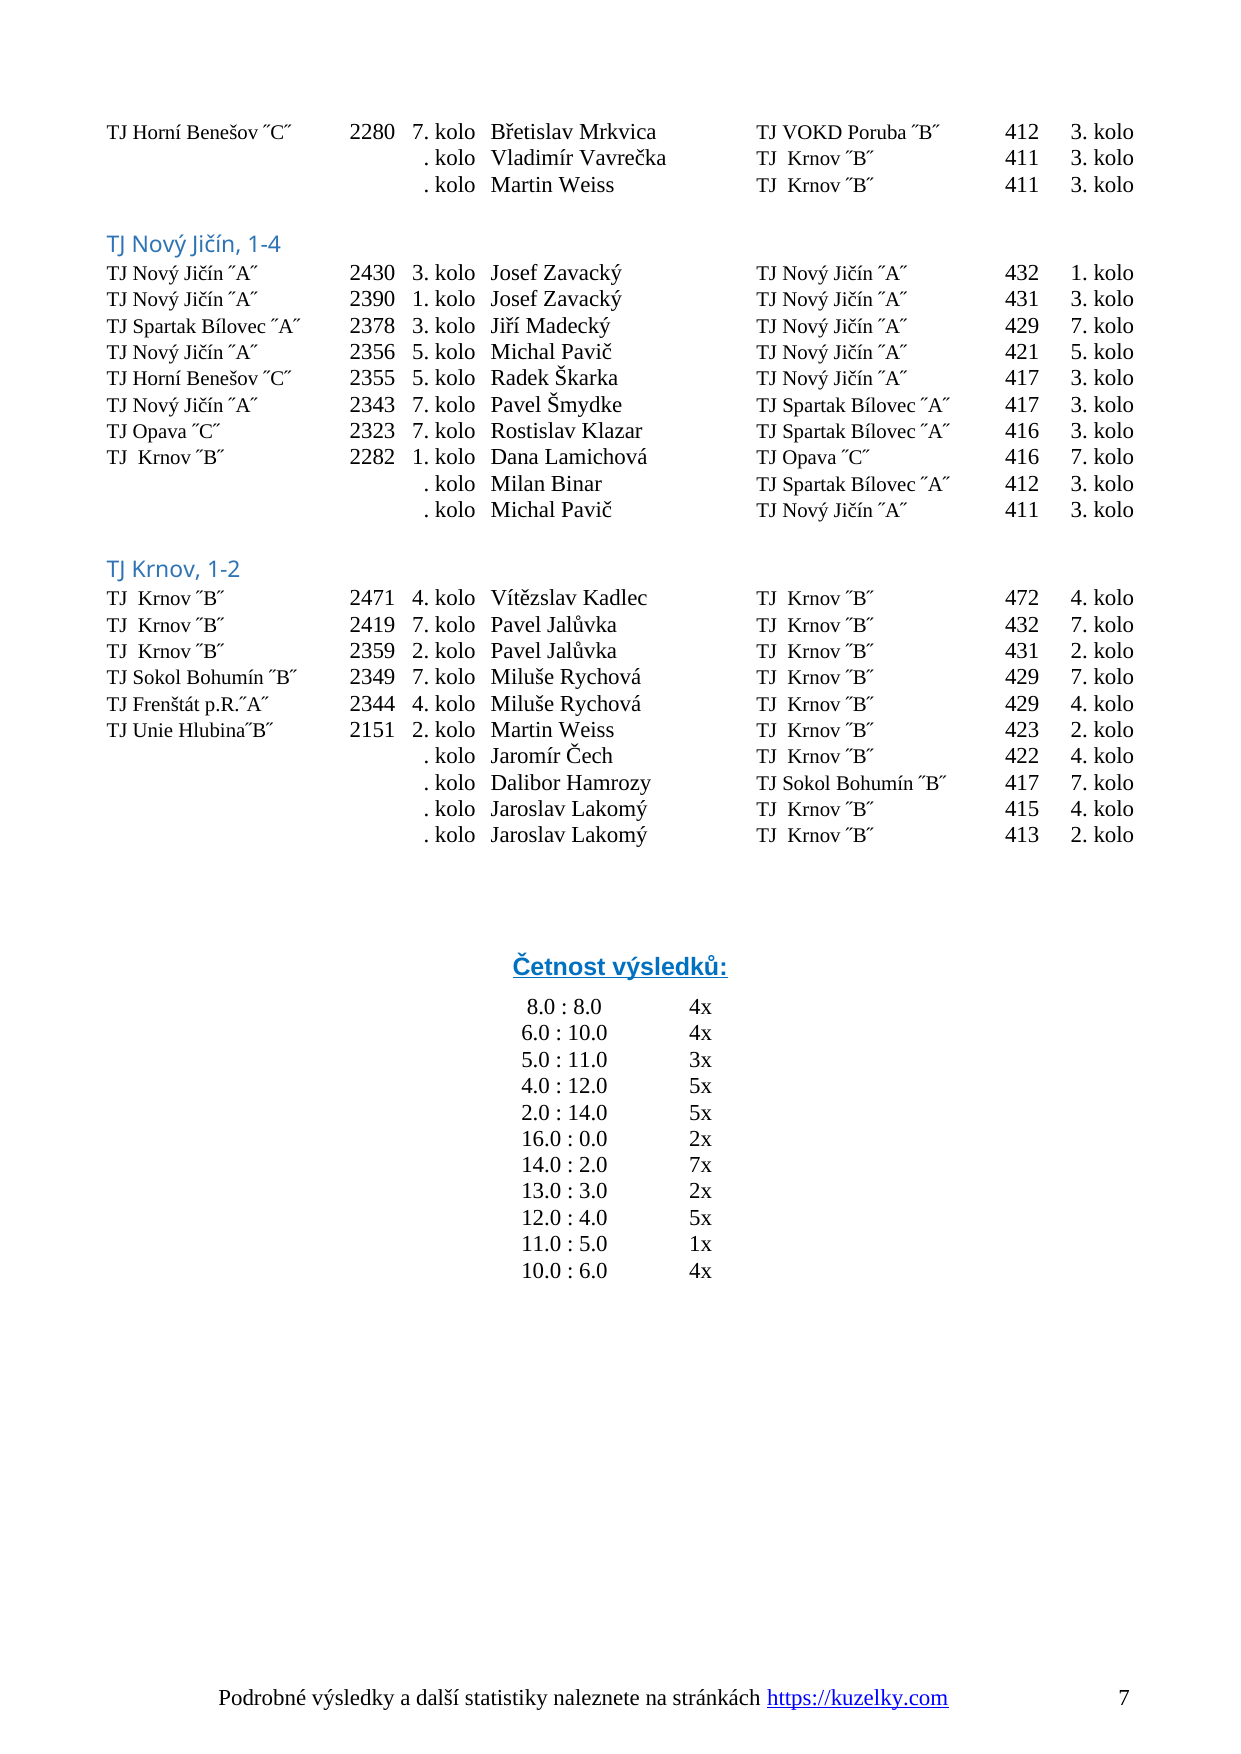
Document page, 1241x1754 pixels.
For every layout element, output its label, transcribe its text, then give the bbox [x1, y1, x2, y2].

text . kolo Martin Weiss TJ Krnov ˝B˝ 411 3. kolo [106, 171, 1134, 197]
text TJ Krnov ˝B˝ 2419 7. kolo Pavel Jalůvka TJ Krnov ˝B˝ 432 7. kolo [106, 611, 1134, 637]
text . kolo Michal Pavič TJ Nový Jičín ˝A˝ 411 3. kolo [106, 496, 1134, 522]
text TJ Krnov ˝B˝ 2471 4. kolo Vítězslav Kadlec TJ Krnov ˝B˝ 472 4. kolo [106, 584, 1134, 611]
text 11.0 : 5.0 1x [106, 1230, 1134, 1257]
text 14.0 : 2.0 7x [106, 1151, 1134, 1178]
text TJ Unie Hlubina˝B˝ 2151 2. kolo Martin Weiss TJ Krnov ˝B˝ 423 2. kolo [106, 716, 1134, 742]
subtitle TJ Nový Jičín, 1-4 [106, 228, 1134, 259]
text 5.0 : 11.0 3x [106, 1046, 1134, 1072]
text TJ Krnov ˝B˝ 2359 2. kolo Pavel Jalůvka TJ Krnov ˝B˝ 431 2. kolo [106, 637, 1134, 663]
text . kolo Dalibor Hamrozy TJ Sokol Bohumín ˝B˝ 417 7. kolo [106, 769, 1134, 795]
text TJ Spartak Bílovec ˝A˝ 2378 3. kolo Jiří Madecký TJ Nový Jičín ˝A˝ 429 7. kolo [106, 312, 1134, 338]
text TJ Sokol Bohumín ˝B˝ 2349 7. kolo Miluše Rychová TJ Krnov ˝B˝ 429 7. kolo [106, 663, 1134, 690]
text 8.0 : 8.0 4x [106, 993, 1134, 1019]
text . kolo Milan Binar TJ Spartak Bílovec ˝A˝ 412 3. kolo [106, 470, 1134, 496]
text . kolo Jaromír Čech TJ Krnov ˝B˝ 422 4. kolo [106, 742, 1134, 769]
text TJ Nový Jičín ˝A˝ 2356 5. kolo Michal Pavič TJ Nový Jičín ˝A˝ 421 5. kolo [106, 338, 1134, 364]
text TJ Frenštát p.R.˝A˝ 2344 4. kolo Miluše Rychová TJ Krnov ˝B˝ 429 4. kolo [106, 690, 1134, 716]
text 13.0 : 3.0 2x [106, 1178, 1134, 1204]
text 12.0 : 4.0 5x [106, 1204, 1134, 1230]
subtitle TJ Krnov, 1-2 [106, 553, 1134, 584]
text 10.0 : 6.0 4x [106, 1257, 1134, 1283]
text TJ Nový Jičín ˝A˝ 2343 7. kolo Pavel Šmydke TJ Spartak Bílovec ˝A˝ 417 3. kolo [106, 391, 1134, 417]
text 16.0 : 0.0 2x [106, 1125, 1134, 1151]
text TJ Horní Benešov ˝C˝ 2355 5. kolo Radek Škarka TJ Nový Jičín ˝A˝ 417 3. kolo [106, 364, 1134, 391]
text 4.0 : 12.0 5x [106, 1072, 1134, 1098]
text TJ Nový Jičín ˝A˝ 2430 3. kolo Josef Zavacký TJ Nový Jičín ˝A˝ 432 1. kolo [106, 259, 1134, 285]
text TJ Nový Jičín ˝A˝ 2390 1. kolo Josef Zavacký TJ Nový Jičín ˝A˝ 431 3. kolo [106, 285, 1134, 312]
text . kolo Jaroslav Lakomý TJ Krnov ˝B˝ 415 4. kolo [106, 795, 1134, 821]
text Četnost výsledků: [94, 952, 1145, 981]
text TJ Krnov ˝B˝ 2282 1. kolo Dana Lamichová TJ Opava ˝C˝ 416 7. kolo [106, 443, 1134, 470]
text 2.0 : 14.0 5x [106, 1098, 1134, 1125]
text TJ Opava ˝C˝ 2323 7. kolo Rostislav Klazar TJ Spartak Bílovec ˝A˝ 416 3. kolo [106, 417, 1134, 443]
text . kolo Vladimír Vavrečka TJ Krnov ˝B˝ 411 3. kolo [106, 144, 1134, 171]
text 6.0 : 10.0 4x [106, 1019, 1134, 1046]
text . kolo Jaroslav Lakomý TJ Krnov ˝B˝ 413 2. kolo [106, 821, 1134, 848]
text TJ Horní Benešov ˝C˝ 2280 7. kolo Břetislav Mrkvica TJ VOKD Poruba ˝B˝ 412 3. kolo [106, 118, 1134, 144]
